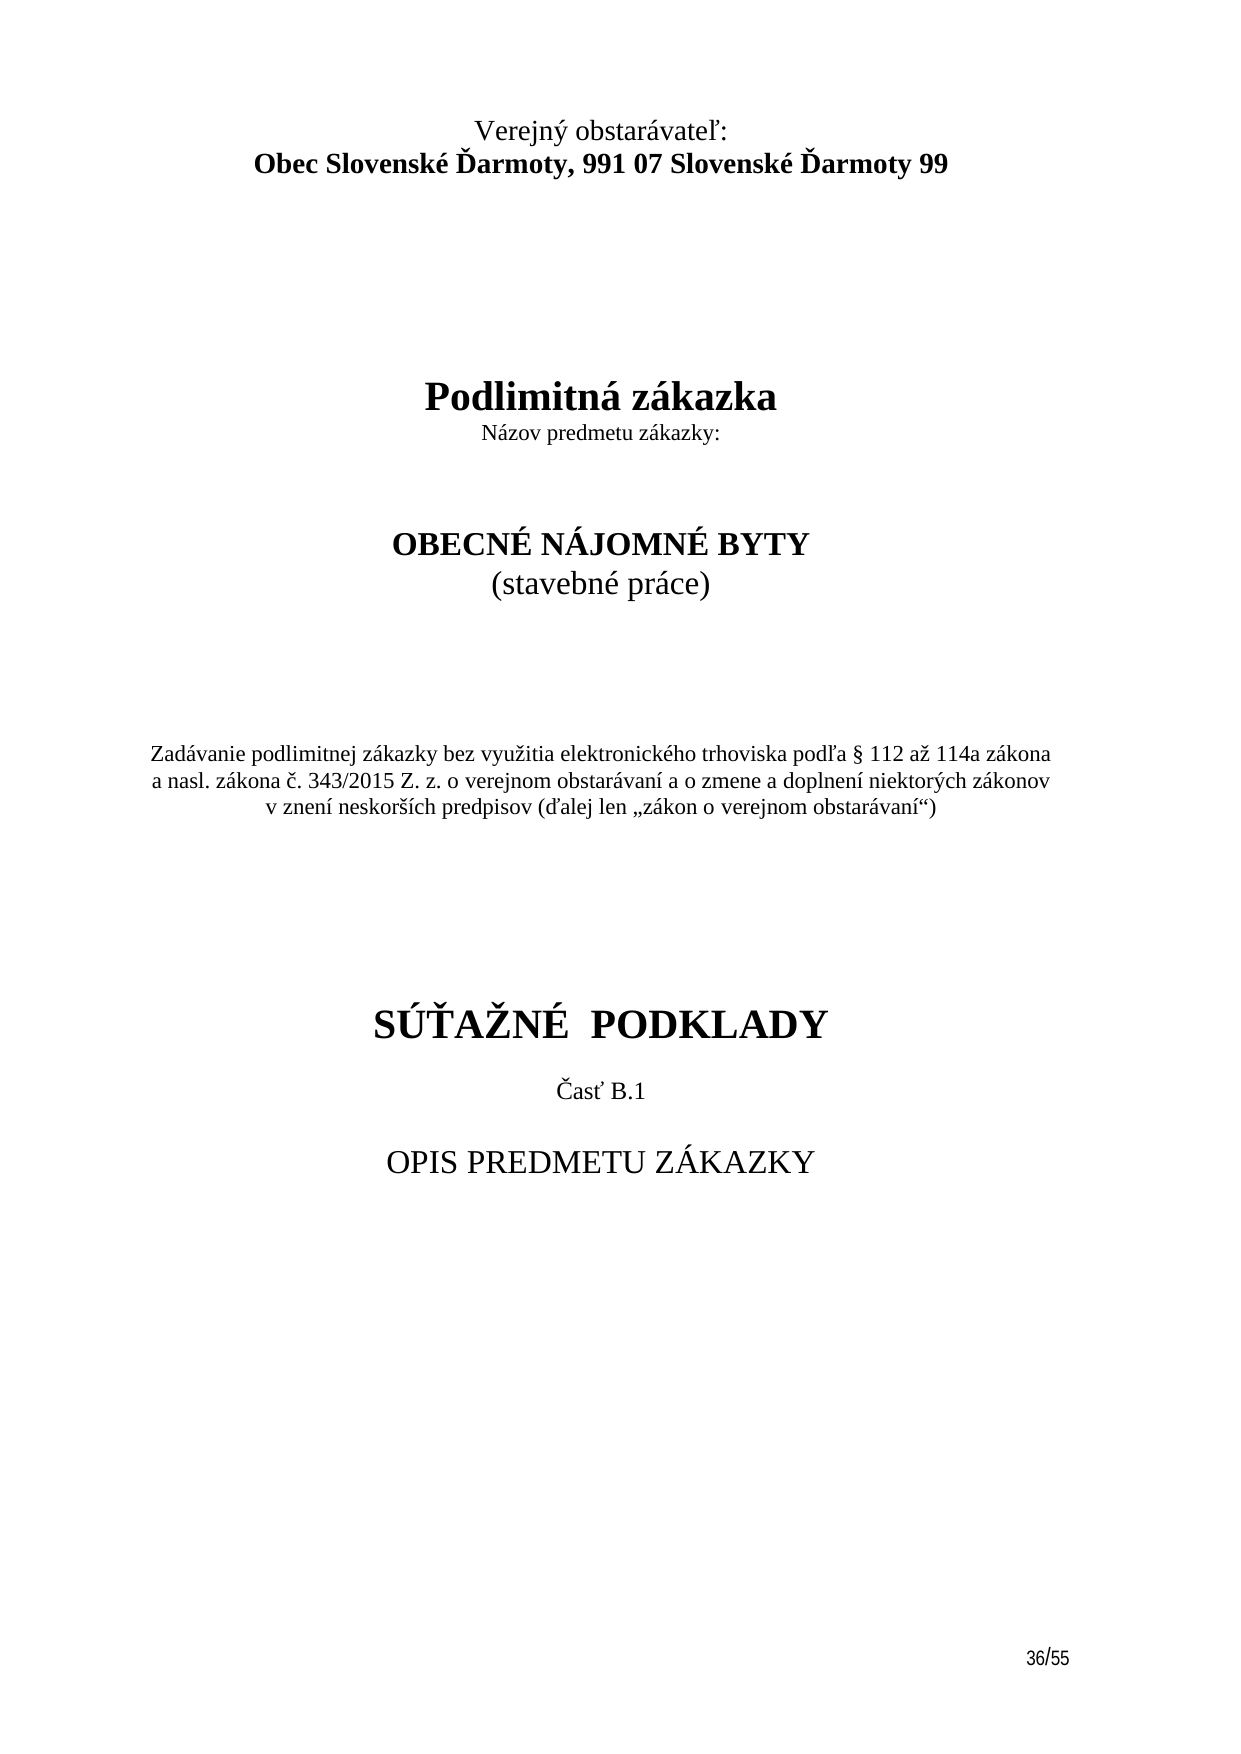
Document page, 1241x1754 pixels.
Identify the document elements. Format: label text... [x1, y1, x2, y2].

text OPIS PREDMETU ZÁKAZKY [132, 1143, 1069, 1181]
text Zadávanie podlimitnej zákazky bez využitia elektronického trhoviska podľa § 112 až 114a zákona a nasl. zákona č. 343/2015 Z. z. o verejnom obstarávaní a o zmene a doplnení niektorých zákonov v znení neskorších predpisov (ďalej len „zákon o verejnom obstarávaní“) [132, 740, 1069, 819]
text OBECNÉ NÁJOMNÉ BYTY [132, 525, 1069, 563]
text Verejný obstarávateľ: [132, 113, 1069, 146]
text Časť B.1 [132, 1076, 1069, 1104]
text (stavebné práce) [132, 563, 1069, 601]
text SÚŤAŽNÉ PODKLADY [132, 999, 1069, 1047]
text Podlimitná zákazka [132, 371, 1069, 419]
text Názov predmetu zákazky: [132, 419, 1069, 446]
text Obec Slovenské Ďarmoty, 991 07 Slovenské Ďarmoty 99 [132, 146, 1069, 180]
